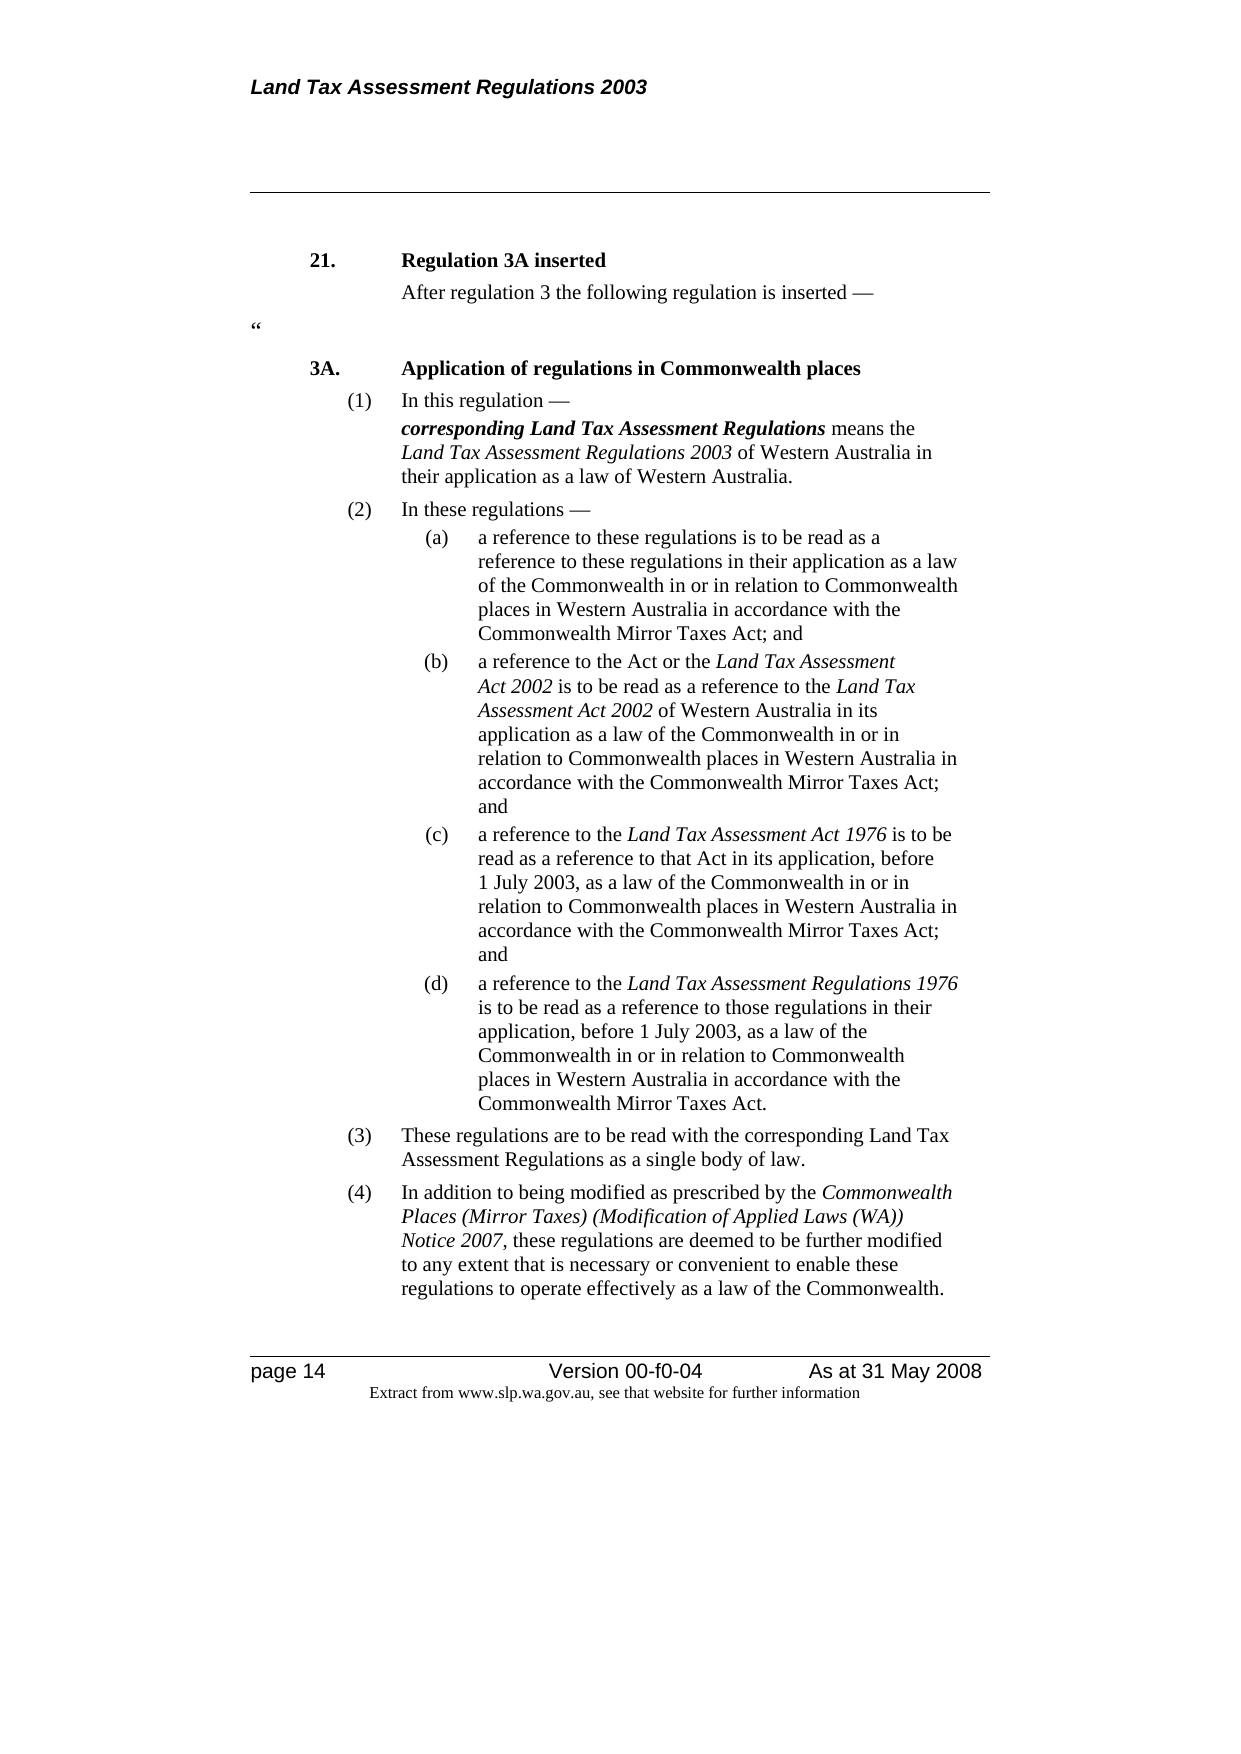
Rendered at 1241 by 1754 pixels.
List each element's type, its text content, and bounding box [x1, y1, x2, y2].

text (d) a reference to the Land Tax Assessment Regulations 1976 is to be read as a reference to those regulations in their application, before 1 July 2003, as a law of the Commonwealth in or in relation to Commonwealth places in Western Australia in accordance with the Commonwealth Mirror Taxes Act. [389, 971, 960, 1115]
text (4) In addition to being modified as prescribed by the Commonwealth Places (Mirror Taxes) (Modification of Applied Laws (WA)) Notice 2007, these regulations are deemed to be further modified to any extent that is necessary or convenient to enable these regulations to operate effectively as a law of the Commonwealth. [312, 1180, 960, 1300]
subtitle 21. Regulation 3A inserted [309, 247, 960, 272]
text “ [250, 316, 990, 345]
text (b) a reference to the Act or the Land Tax Assessment Act 2002 is to be read as a reference to the Land Tax Assessment Act 2002 of Western Australia in its application as a law of the Commonwealth in or in relation to Commonwealth places in Western Australia in accordance with the Commonwealth Mirror Taxes Act; and [389, 649, 960, 818]
subtitle 3A. Application of regulations in Commonwealth places [309, 356, 960, 380]
text corresponding Land Tax Assessment Regulations means the Land Tax Assessment Regulations 2003 of Western Australia in their application as a law of Western Australia. [368, 416, 960, 488]
text (2) In these regulations — [312, 497, 960, 521]
text After regulation 3 the following regulation is inserted — [312, 280, 960, 304]
text (1) In this regulation — [312, 388, 960, 412]
text (a) a reference to these regulations is to be read as a reference to these regulations in their application as a law of the Commonwealth in or in relation to Commonwealth places in Western Australia in accordance with the Commonwealth Mirror Taxes Act; and [389, 525, 960, 645]
text (c) a reference to the Land Tax Assessment Act 1976 is to be read as a reference to that Act in its application, before 1 July 2003, as a law of the Commonwealth in or in relation to Commonwealth places in Western Australia in accordance with the Commonwealth Mirror Taxes Act; and [389, 822, 960, 966]
text (3) These regulations are to be read with the corresponding Land Tax Assessment Regulations as a single body of law. [312, 1123, 960, 1171]
